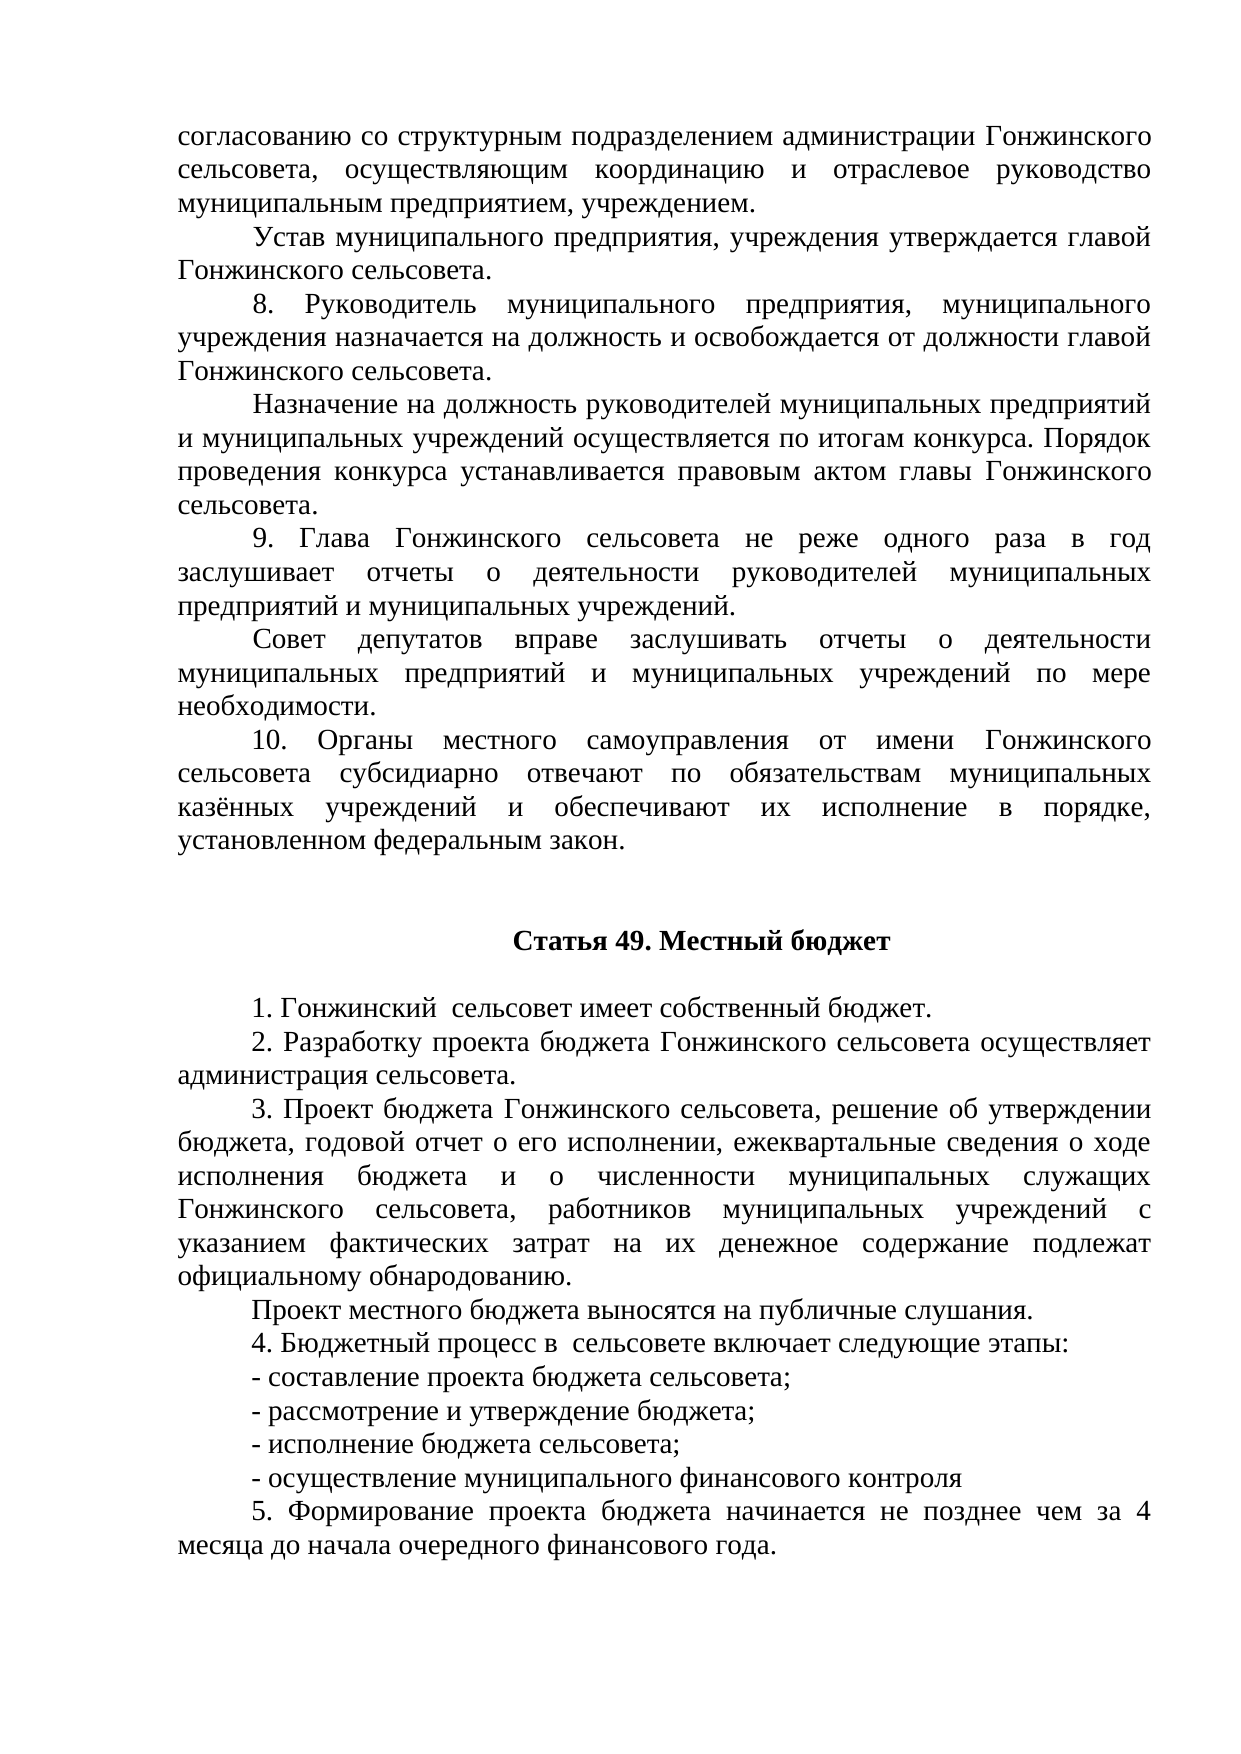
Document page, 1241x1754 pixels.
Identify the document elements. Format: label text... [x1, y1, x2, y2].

text Назначение на должность руководителей муниципальных предприятий и муниципальных учреждений осуществляется по итогам конкурса. Порядок проведения конкурса устанавливается правовым актом главы Гонжинского сельсовета. [177, 386, 1152, 521]
text 1. Гонжинский сельсовет имеет собственный бюджет. [177, 990, 1152, 1024]
text 2. Разработку проекта бюджета Гонжинского сельсовета осуществляет администрация сельсовета. [177, 1024, 1152, 1091]
text 5. Формирование проекта бюджета начинается не позднее чем за 4 месяца до начала очередного финансового года. [177, 1493, 1152, 1560]
text - составление проекта бюджета сельсовета; [177, 1359, 1152, 1393]
text 10. Органы местного самоуправления от имени Гонжинского сельсовета субсидиарно отвечают по обязательствам муниципальных казённых учреждений и обеспечивают их исполнение в порядке, установленном федеральным закон. [177, 722, 1152, 856]
text 9. Глава Гонжинского сельсовета не реже одного раза в год заслушивает отчеты о деятельности руководителей муниципальных предприятий и муниципальных учреждений. [177, 521, 1152, 621]
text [177, 118, 1152, 219]
text - осуществление муниципального финансового контроля [177, 1460, 1152, 1493]
text - исполнение бюджета сельсовета; [177, 1426, 1152, 1460]
text 8. Руководитель муниципального предприятия, муниципального учреждения назначается на должность и освобождается от должности главой Гонжинского сельсовета. [177, 286, 1152, 386]
text Устав муниципального предприятия, учреждения утверждается главой Гонжинского сельсовета. [177, 219, 1152, 286]
text 3. Проект бюджета Гонжинского сельсовета, решение об утверждении бюджета, годовой отчет о его исполнении, ежеквартальные сведения о ходе исполнения бюджета и о численности муниципальных служащих Гонжинского сельсовета, работников муниципальных учреждений с указанием фактических затрат на их денежное содержание подлежат официальному обнародованию. [177, 1091, 1152, 1292]
text Совет депутатов вправе заслушивать отчеты о деятельности муниципальных предприятий и муниципальных учреждений по мере необходимости. [177, 621, 1152, 722]
text Проект местного бюджета выносятся на публичные слушания. [177, 1292, 1152, 1326]
subtitle Статья 49. Местный бюджет [177, 923, 1152, 957]
text 4. Бюджетный процесс в сельсовете включает следующие этапы: [177, 1326, 1152, 1359]
text - рассмотрение и утверждение бюджета; [177, 1393, 1152, 1426]
